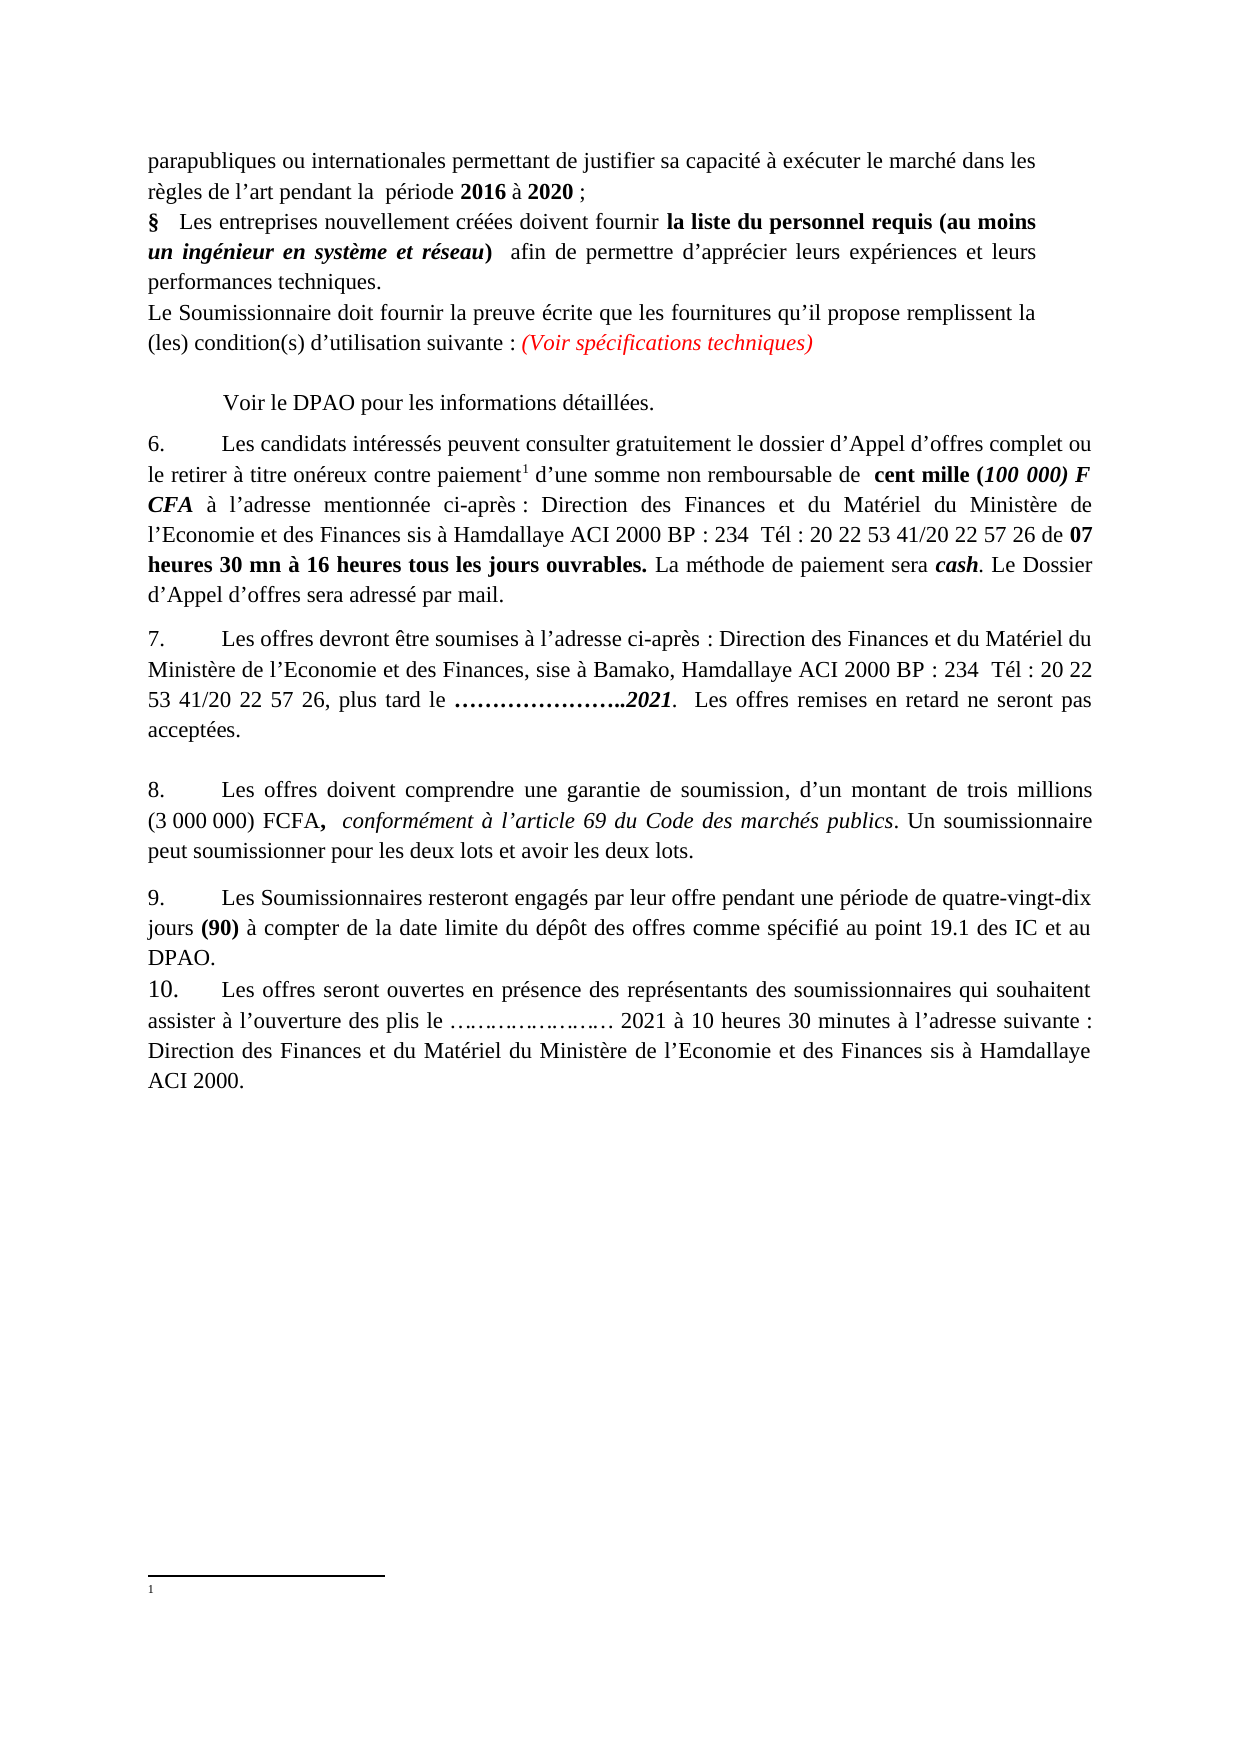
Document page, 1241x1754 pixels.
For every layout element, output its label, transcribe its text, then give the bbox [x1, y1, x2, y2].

text Le Soumissionnaire doit fournir la preuve écrite que les fournitures qu’il propose remplissent la (les) condition(s) d’utilisation suivante : (Voir spécifications techniques) [148, 299, 1037, 355]
list Les offres devront être soumises à l’adresse ci-après : Direction des Finances et du Matériel du Ministère de l’Economie et des Finances, sise à Bamako, Hamdallaye ACI 2000 BP : 234 Tél : 20 22 53 41/20 22 57 26, plus tard le …………………..2021. Les offres remises en retard ne seront pas acceptées. [148, 625, 1093, 742]
list Les offres doivent comprendre une garantie de soumission, d’un montant de trois millions (3 000 000) FCFA, conformément à l’article 69 du Code des marchés publics. Un soumissionnaire peut soumissionner pour les deux lots et avoir les deux lots. [148, 776, 1093, 863]
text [148, 148, 1037, 204]
list Les offres seront ouvertes en présence des représentants des soumissionnaires qui souhaitent assister à l’ouverture des plis le …………………… 2021 à 10 heures 30 minutes à l’adresse suivante : Direction des Finances et du Matériel du Ministère de l’Economie et des Finances sis à Hamdallaye ACI 2000. [148, 974, 1093, 1093]
list Voir le DPAO pour les informations détaillées. [223, 389, 1093, 416]
list Les Soumissionnaires resteront engagés par leur offre pendant une période de quatre-vingt-dix jours (90) à compter de la date limite du dépôt des offres comme spécifié au point 19.1 des IC et au DPAO. [148, 883, 1093, 970]
list Les candidats intéressés peuvent consulter gratuitement le dossier d’Appel d’offres complet ou le retirer à titre onéreux contre paiement d’une somme non remboursable de cent mille (100 000) F CFA à l’adresse mentionnée ci-après : Direction des Finances et du Matériel du Ministère de l’Economie et des Finances sis à Hamdallaye ACI 2000 BP : 234 Tél : 20 22 53 41/20 22 57 26 de 07 heures 30 mn à 16 heures tous les jours ouvrables. La méthode de paiement sera cash. Le Dossier d’Appel d’offres sera adressé par mail. [148, 430, 1093, 608]
text § Les entreprises nouvellement créées doivent fournir la liste du personnel requis (au moins un ingénieur en système et réseau) afin de permettre d’apprécier leurs expériences et leurs performances techniques. [148, 208, 1037, 295]
